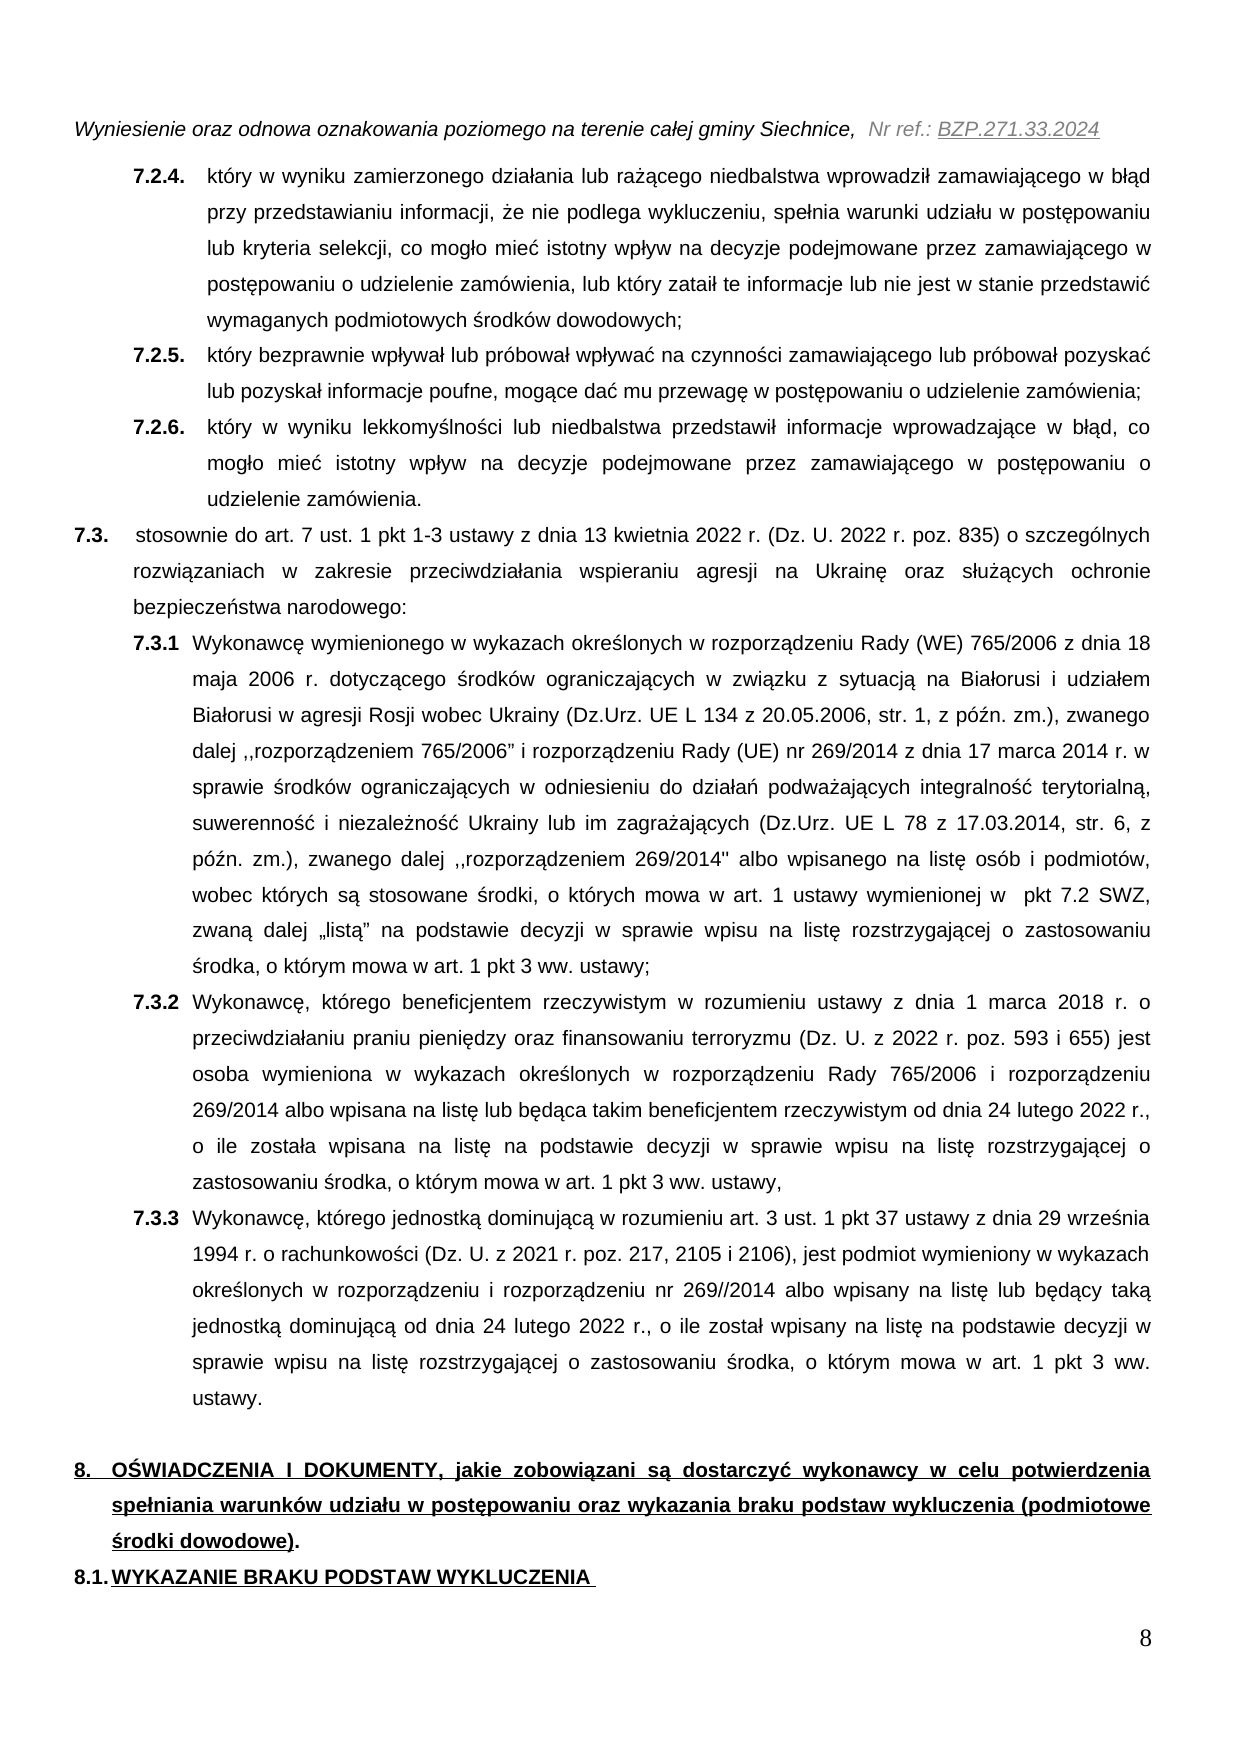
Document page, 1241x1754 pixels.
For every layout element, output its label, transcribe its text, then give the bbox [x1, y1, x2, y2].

list który w wyniku lekkomyślności lub niedbalstwa przedstawił informacje wprowadzające w błąd, co mogło mieć istotny wpływ na decyzje podejmowane przez zamawiającego w postępowaniu o udzielenie zamówienia. [133, 415, 1152, 511]
list OŚWIADCZENIA I DOKUMENTY, jakie zobowiązani są dostarczyć wykonawcy w celu potwierdzenia spełniania warunków udziału w postępowaniu oraz wykazania braku podstaw wykluczenia (podmiotowe środki dowodowe). [74, 1457, 1152, 1553]
list który w wyniku zamierzonego działania lub rażącego niedbalstwa wprowadził zamawiającego w błąd przy przedstawianiu informacji, że nie podlega wykluczeniu, spełnia warunki udziału w postępowaniu lub kryteria selekcji, co mogło mieć istotny wpływ na decyzje podejmowane przez zamawiającego w postępowaniu o udzielenie zamówienia, lub który zataił te informacje lub nie jest w stanie przedstawić wymaganych podmiotowych środków dowodowych; [133, 164, 1152, 331]
list Wykonawcę wymienionego w wykazach określonych w rozporządzeniu Rady (WE) 765/2006 z dnia 18 maja 2006 r. dotyczącego środków ograniczających w związku z sytuacją na Białorusi i udziałem Białorusi w agresji Rosji wobec Ukrainy (Dz.Urz. UE L 134 z 20.05.2006, str. 1, z późn. zm.), zwanego dalej ,,rozporządzeniem 765/2006” i rozporządzeniu Rady (UE) nr 269/2014 z dnia 17 marca 2014 r. w sprawie środków ograniczających w odniesieniu do działań podważających integralność terytorialną, suwerenność i niezależność Ukrainy lub im zagrażających (Dz.Urz. UE L 78 z 17.03.2014, str. 6, z późn. zm.), zwanego dalej ,,rozporządzeniem 269/2014'' albo wpisanego na listę osób i podmiotów, wobec których są stosowane środki, o których mowa w art. 1 ustawy wymienionej w pkt 7.2 SWZ, zwaną dalej „listą” na podstawie decyzji w sprawie wpisu na listę rozstrzygającej o zastosowaniu środka, o którym mowa w art. 1 pkt 3 ww. ustawy; [133, 631, 1152, 978]
list WYKAZANIE BRAKU PODSTAW WYKLUCZENIA [74, 1565, 1152, 1589]
list Wykonawcę, którego beneficjentem rzeczywistym w rozumieniu ustawy z dnia 1 marca 2018 r. o przeciwdziałaniu praniu pieniędzy oraz finansowaniu terroryzmu (Dz. U. z 2022 r. poz. 593 i 655) jest osoba wymieniona w wykazach określonych w rozporządzeniu Rady 765/2006 i rozporządzeniu 269/2014 albo wpisana na listę lub będąca takim beneficjentem rzeczywistym od dnia 24 lutego 2022 r., o ile została wpisana na listę na podstawie decyzji w sprawie wpisu na listę rozstrzygającej o zastosowaniu środka, o którym mowa w art. 1 pkt 3 ww. ustawy, [133, 990, 1152, 1194]
text 7.3. stosownie do art. 7 ust. 1 pkt 1-3 ustawy z dnia 13 kwietnia 2022 r. (Dz. U. 2022 r. poz. 835) o szczególnych rozwiązaniach w zakresie przeciwdziałania wspieraniu agresji na Ukrainę oraz służących ochronie bezpieczeństwa narodowego: [74, 523, 1152, 619]
list który bezprawnie wpływał lub próbował wpływać na czynności zamawiającego lub próbował pozyskać lub pozyskał informacje poufne, mogące dać mu przewagę w postępowaniu o udzielenie zamówienia; [133, 343, 1152, 403]
list Wykonawcę, którego jednostką dominującą w rozumieniu art. 3 ust. 1 pkt 37 ustawy z dnia 29 września 1994 r. o rachunkowości (Dz. U. z 2021 r. poz. 217, 2105 i 2106), jest podmiot wymieniony w wykazach określonych w rozporządzeniu i rozporządzeniu nr 269//2014 albo wpisany na listę lub będący taką jednostką dominującą od dnia 24 lutego 2022 r., o ile został wpisany na listę na podstawie decyzji w sprawie wpisu na listę rozstrzygającej o zastosowaniu środka, o którym mowa w art. 1 pkt 3 ww. ustawy. [133, 1206, 1152, 1409]
